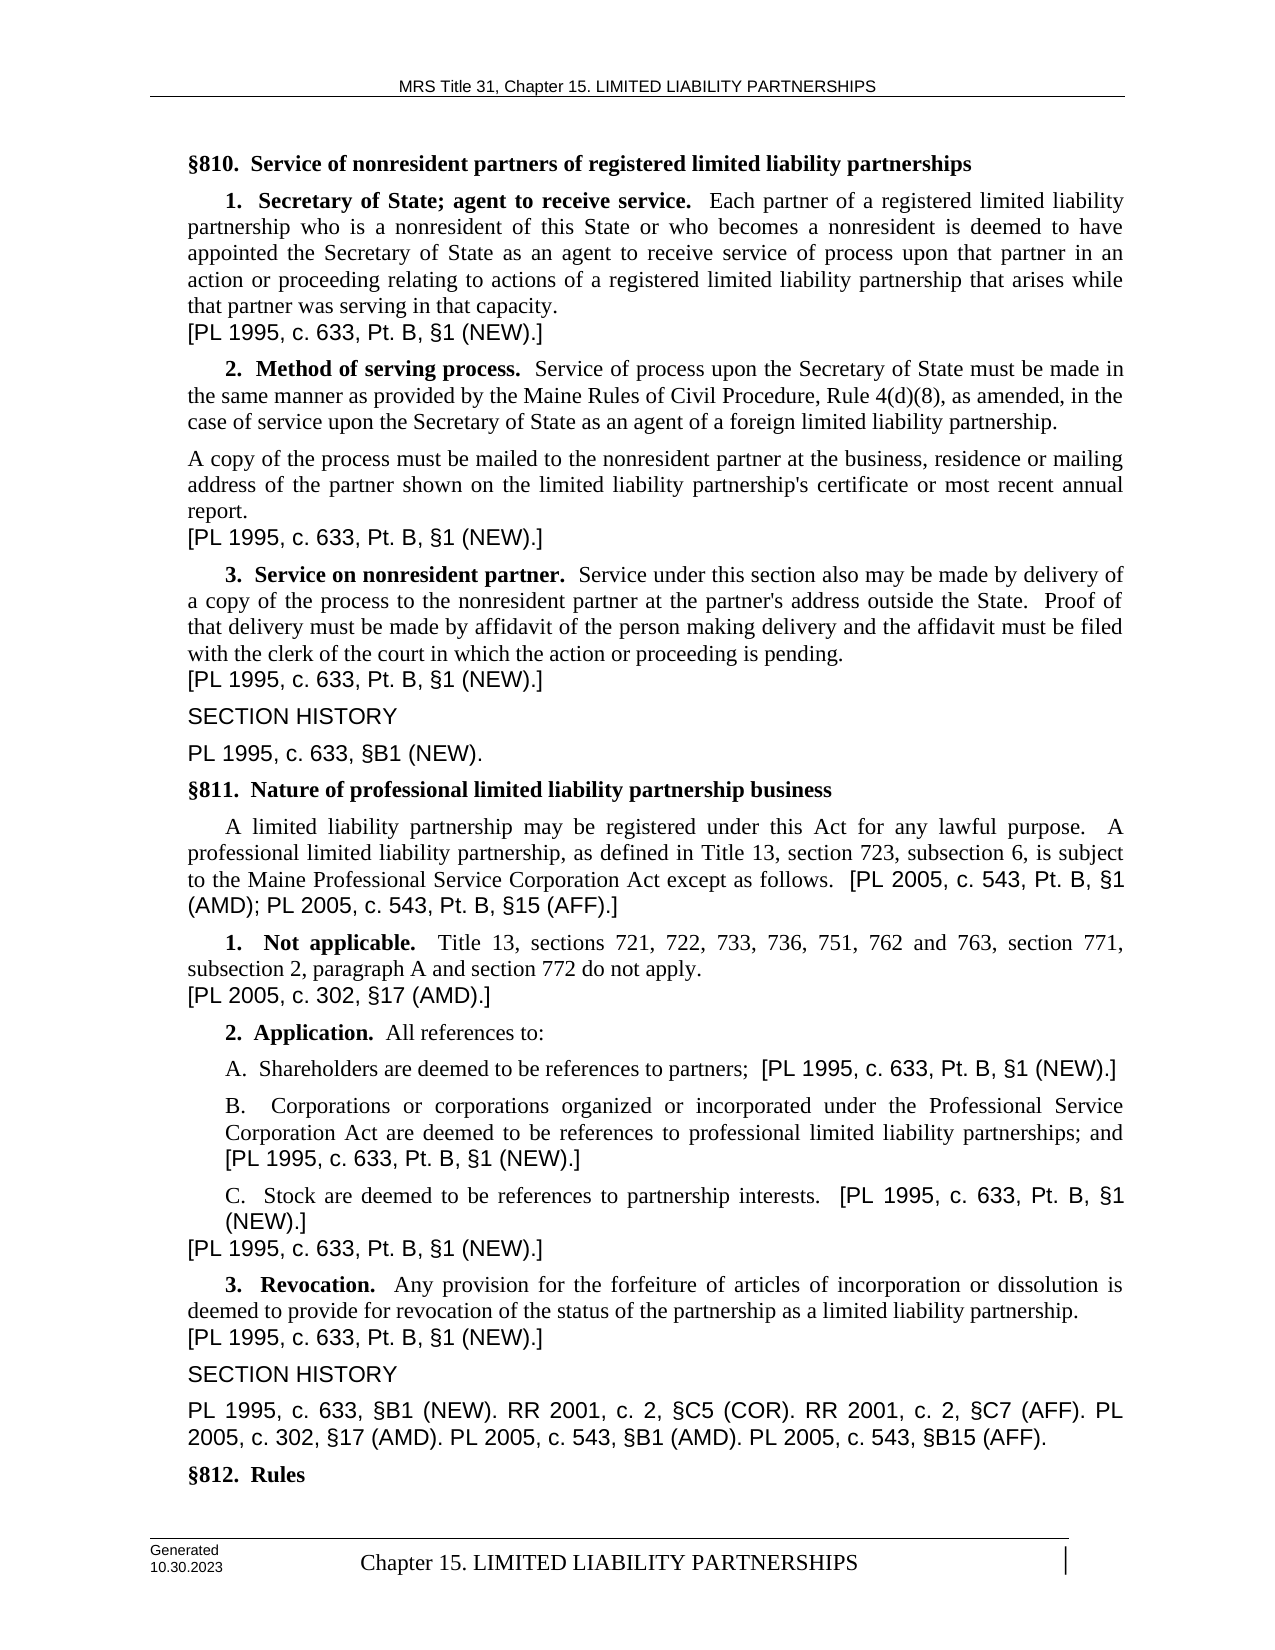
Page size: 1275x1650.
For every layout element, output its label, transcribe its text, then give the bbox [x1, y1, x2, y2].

text [PL 1995, c. 633, Pt. B, §1 (NEW).] [187, 524, 1125, 550]
text A copy of the process must be mailed to the nonresident partner at the business, residence or mailing address of the partner shown on the limited liability partnership's certificate or most recent annual report. [187, 445, 1125, 524]
text 3. Service on nonresident partner. Service under this section also may be made by delivery of a copy of the process to the nonresident partner at the partner's address outside the State. Proof of that delivery must be made by affidavit of the person making delivery and the affidavit must be filed with the clerk of the court in which the action or proceeding is pending. [187, 561, 1125, 666]
text 3. Revocation. Any provision for the forfeiture of articles of incorporation or dissolution is deemed to provide for revocation of the status of the partnership as a limited liability partnership. [187, 1271, 1125, 1324]
text 2. Application. All references to: [187, 1018, 1125, 1045]
text [PL 1995, c. 633, Pt. B, §1 (NEW).] [187, 318, 1125, 345]
text §810. Service of nonresident partners of registered limited liability partnerships [187, 150, 1125, 176]
text PL 1995, c. 633, §B1 (NEW). [187, 739, 1125, 766]
text [PL 2005, c. 302, §17 (AMD).] [187, 982, 1125, 1008]
text PL 1995, c. 633, §B1 (NEW). RR 2001, c. 2, §C5 (COR). RR 2001, c. 2, §C7 (AFF). PL 2005, c. 302, §17 (AMD). PL 2005, c. 543, §B1 (AMD). PL 2005, c. 543, §B15 (AFF). [187, 1397, 1125, 1450]
text A. Shareholders are deemed to be references to partners; [PL 1995, c. 633, Pt. B, §1 (NEW).] [225, 1055, 1125, 1082]
text A limited liability partnership may be registered under this Act for any lawful purpose. A professional limited liability partnership, as defined in Title 13, section 723, subsection 6, is subject to the Maine Professional Service Corporation Act except as follows. [PL 2005, c. 543, Pt. B, §1 (AMD); PL 2005, c. 543, Pt. B, §15 (AFF).] [187, 813, 1125, 919]
text B. Corporations or corporations organized or incorporated under the Professional Service Corporation Act are deemed to be references to professional limited liability partnerships; and [PL 1995, c. 633, Pt. B, §1 (NEW).] [225, 1092, 1125, 1171]
text [PL 1995, c. 633, Pt. B, §1 (NEW).] [187, 1324, 1125, 1350]
text SECTION HISTORY [187, 1361, 1125, 1387]
text [PL 1995, c. 633, Pt. B, §1 (NEW).] [187, 666, 1125, 692]
text 1. Secretary of State; agent to receive service. Each partner of a registered limited liability partnership who is a nonresident of this State or who becomes a nonresident is deemed to have appointed the Secretary of State as an agent to receive service of process upon that partner in an action or proceeding relating to actions of a registered limited liability partnership that arises while that partner was serving in that capacity. [187, 187, 1125, 318]
text §812. Rules [187, 1461, 1125, 1487]
text C. Stock are deemed to be references to partnership interests. [PL 1995, c. 633, Pt. B, §1 (NEW).] [225, 1182, 1125, 1234]
text SECTION HISTORY [187, 703, 1125, 729]
text 2. Method of serving process. Service of process upon the Secretary of State must be made in the same manner as provided by the Maine Rules of Civil Procedure, Rule 4(d)(8), as amended, in the case of service upon the Secretary of State as an agent of a foreign limited liability partnership. [187, 355, 1125, 434]
text §811. Nature of professional limited liability partnership business [187, 776, 1125, 803]
text 1. Not applicable. Title 13, sections 721, 722, 733, 736, 751, 762 and 763, section 771, subsection 2, paragraph A and section 772 do not apply. [187, 929, 1125, 982]
text [PL 1995, c. 633, Pt. B, §1 (NEW).] [187, 1234, 1125, 1261]
